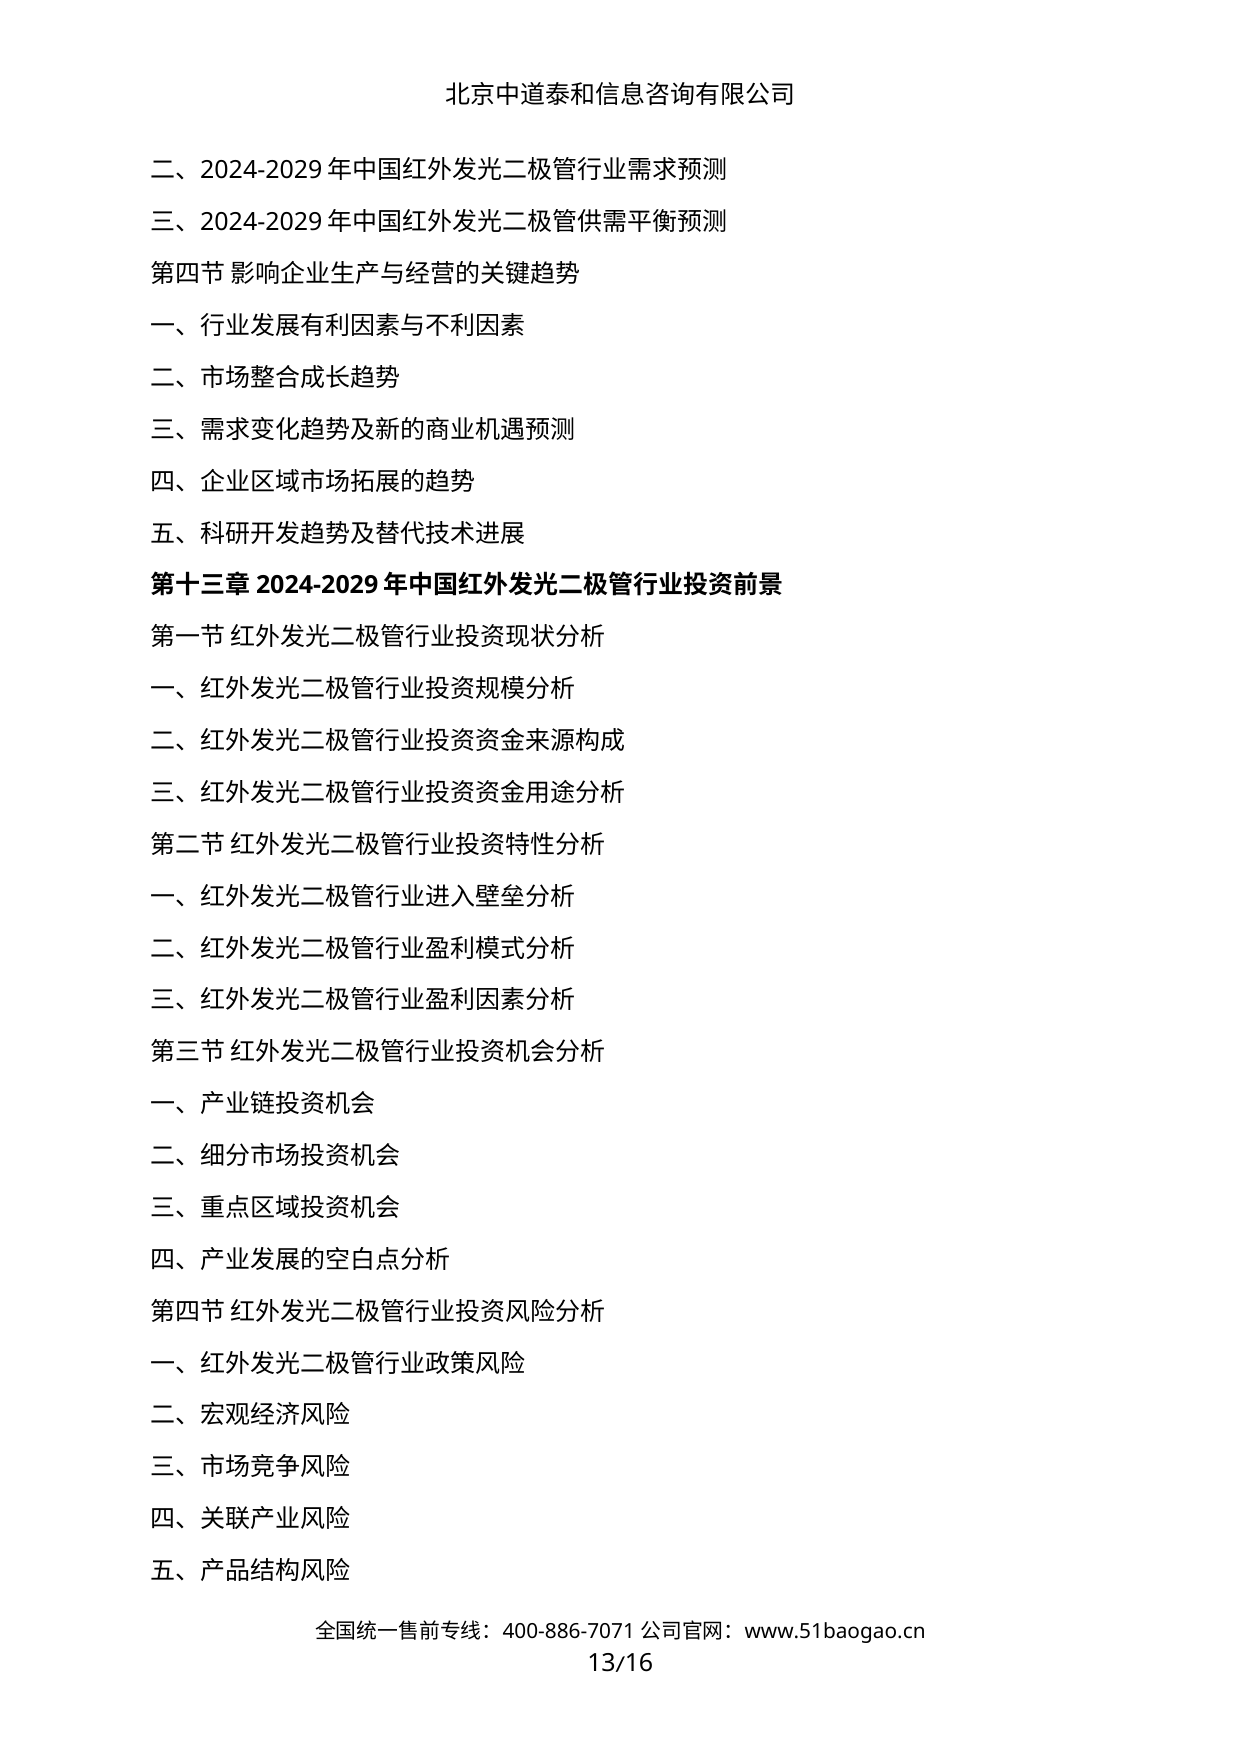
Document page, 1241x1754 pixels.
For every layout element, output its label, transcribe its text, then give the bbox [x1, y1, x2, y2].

text 一、红外发光二极管行业进入壁垒分析 [150, 876, 1090, 912]
text 第二节 红外发光二极管行业投资特性分析 [150, 824, 1090, 861]
text 第四节 红外发光二极管行业投资风险分析 [150, 1291, 1090, 1327]
text 一、红外发光二极管行业政策风险 [150, 1343, 1090, 1379]
text 第十三章 2024-2029年中国红外发光二极管行业投资前景 [150, 565, 1090, 601]
text 三、重点区域投资机会 [150, 1187, 1090, 1224]
text 三、市场竞争风险 [150, 1447, 1090, 1483]
text 二、红外发光二极管行业盈利模式分析 [150, 928, 1090, 964]
text 四、产业发展的空白点分析 [150, 1239, 1090, 1276]
text 一、行业发展有利因素与不利因素 [150, 306, 1090, 342]
text 三、红外发光二极管行业盈利因素分析 [150, 980, 1090, 1016]
text 第三节 红外发光二极管行业投资机会分析 [150, 1032, 1090, 1068]
text 五、产品结构风险 [150, 1551, 1090, 1587]
text 一、产业链投资机会 [150, 1084, 1090, 1120]
text 二、市场整合成长趋势 [150, 357, 1090, 394]
text 二、宏观经济风险 [150, 1395, 1090, 1431]
text 一、红外发光二极管行业投资规模分析 [150, 669, 1090, 705]
text 四、关联产业风险 [150, 1499, 1090, 1535]
text 二、红外发光二极管行业投资资金来源构成 [150, 721, 1090, 757]
text 第一节 红外发光二极管行业投资现状分析 [150, 617, 1090, 653]
text 二、细分市场投资机会 [150, 1136, 1090, 1172]
text 三、需求变化趋势及新的商业机遇预测 [150, 409, 1090, 446]
text 三、红外发光二极管行业投资资金用途分析 [150, 772, 1090, 809]
text 三、2024-2029年中国红外发光二极管供需平衡预测 [150, 202, 1090, 238]
text 二、2024-2029年中国红外发光二极管行业需求预测 [150, 150, 1090, 186]
text 五、科研开发趋势及替代技术进展 [150, 513, 1090, 549]
text 第四节 影响企业生产与经营的关键趋势 [150, 254, 1090, 290]
text 四、企业区域市场拓展的趋势 [150, 461, 1090, 497]
